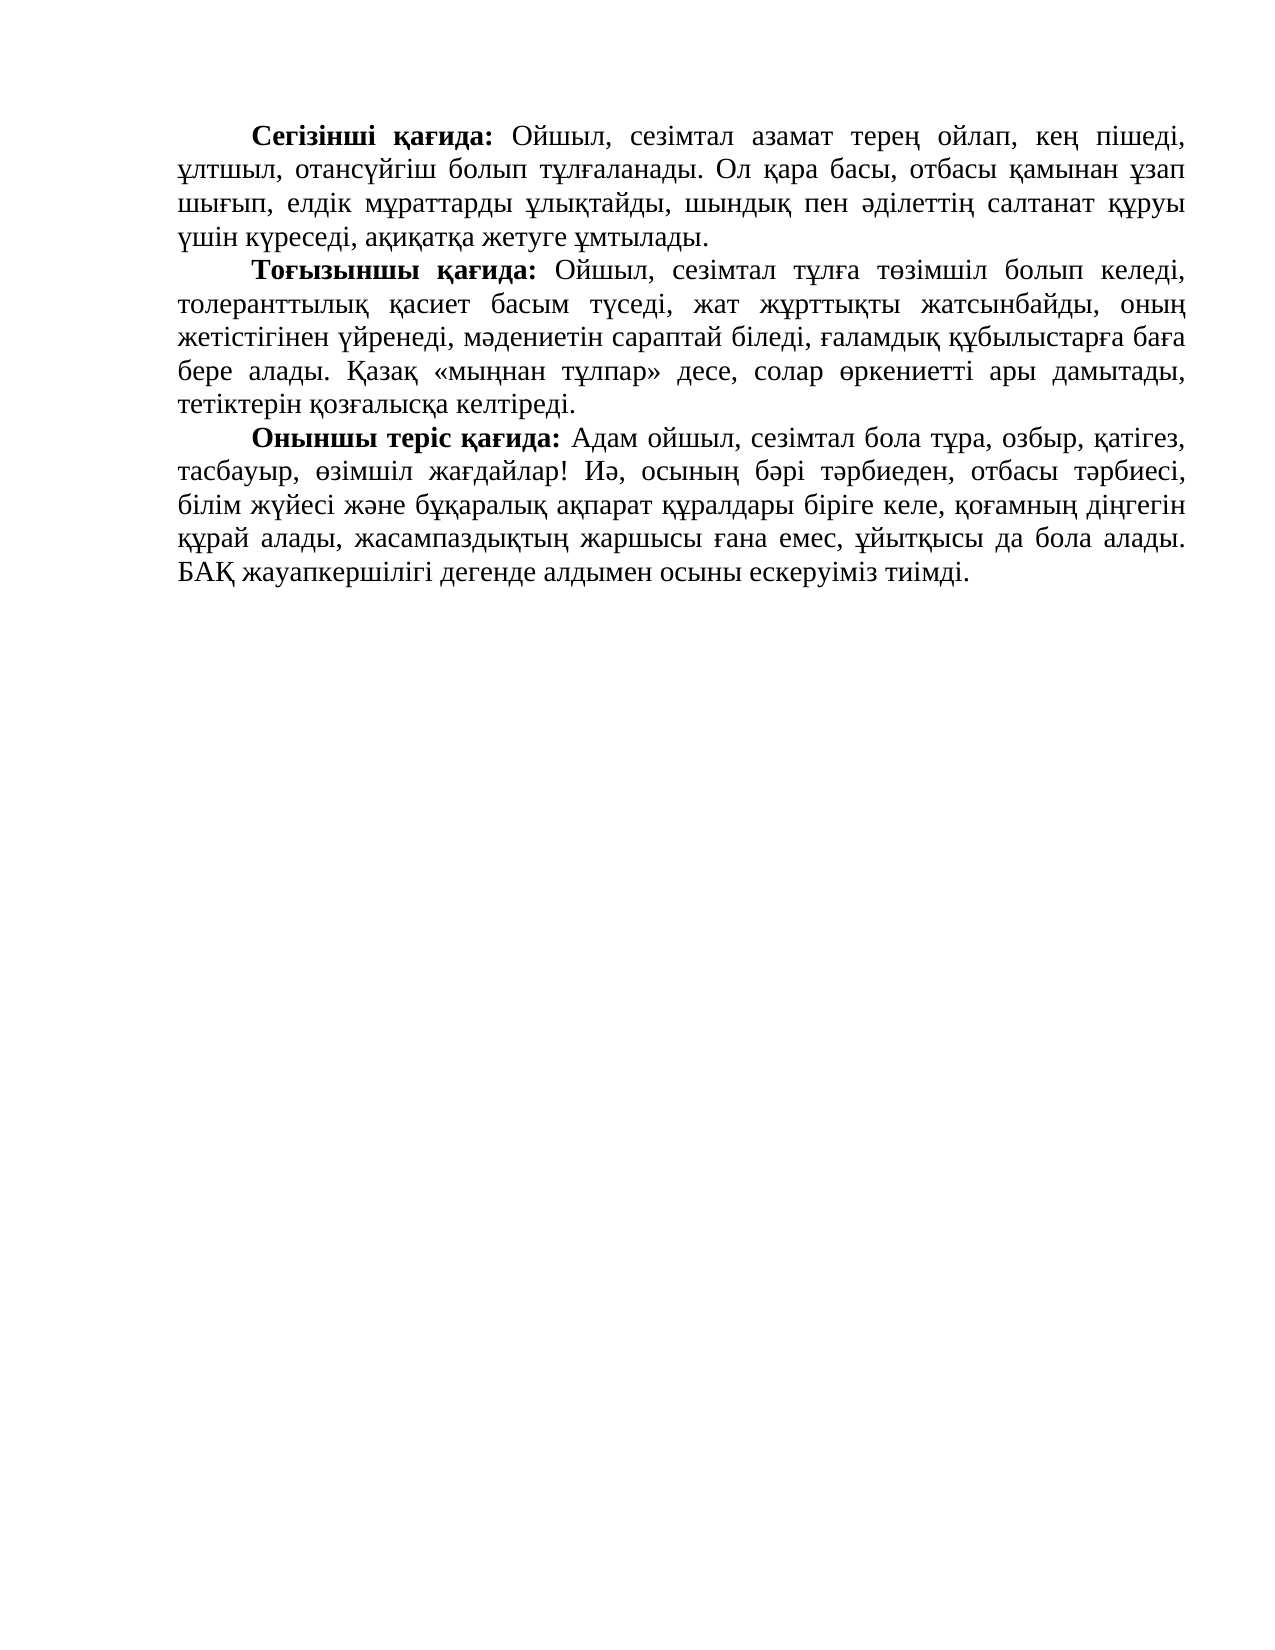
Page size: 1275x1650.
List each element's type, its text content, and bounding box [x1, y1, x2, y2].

text Оныншы теріс қағида: Адам ойшыл, сезімтал бола тұра, озбыр, қатігез, тасбауыр, өзімшіл жағдайлар! Иә, осының бәрі тәрбиеден, отбасы тәрбиесі, білім жүйесі және бұқаралық ақпарат құралдары біріге келе, қоғамның діңгегін құрай алады, жасампаздықтың жаршысы ғана емес, ұйытқысы да бола алады. БАҚ жауапкершілігі дегенде алдымен осыны ескеруіміз тиімді. [177, 420, 1186, 588]
text Тоғызыншы қағида: Ойшыл, сезімтал тұлға төзімшіл болып келеді, толеранттылық қасиет басым түседі, жат жұрттықты жатсынбайды, оның жетістігінен үйренеді, мәдениетін сараптай біледі, ғаламдық құбылыстарға баға бере алады. Қазақ «мыңнан тұлпар» десе, солар өркениетті ары дамытады, тетіктерін қозғалысқа келтіреді. [177, 252, 1186, 420]
text Сегізінші қағида: Ойшыл, сезімтал азамат терең ойлап, кең пішеді, ұлтшыл, отансүйгіш болып тұлғаланады. Ол қара басы, отбасы қамынан ұзап шығып, елдік мұраттарды ұлықтайды, шындық пен әділеттің салтанат құруы үшін күреседі, ақиқатқа жетуге ұмтылады. [177, 118, 1186, 252]
